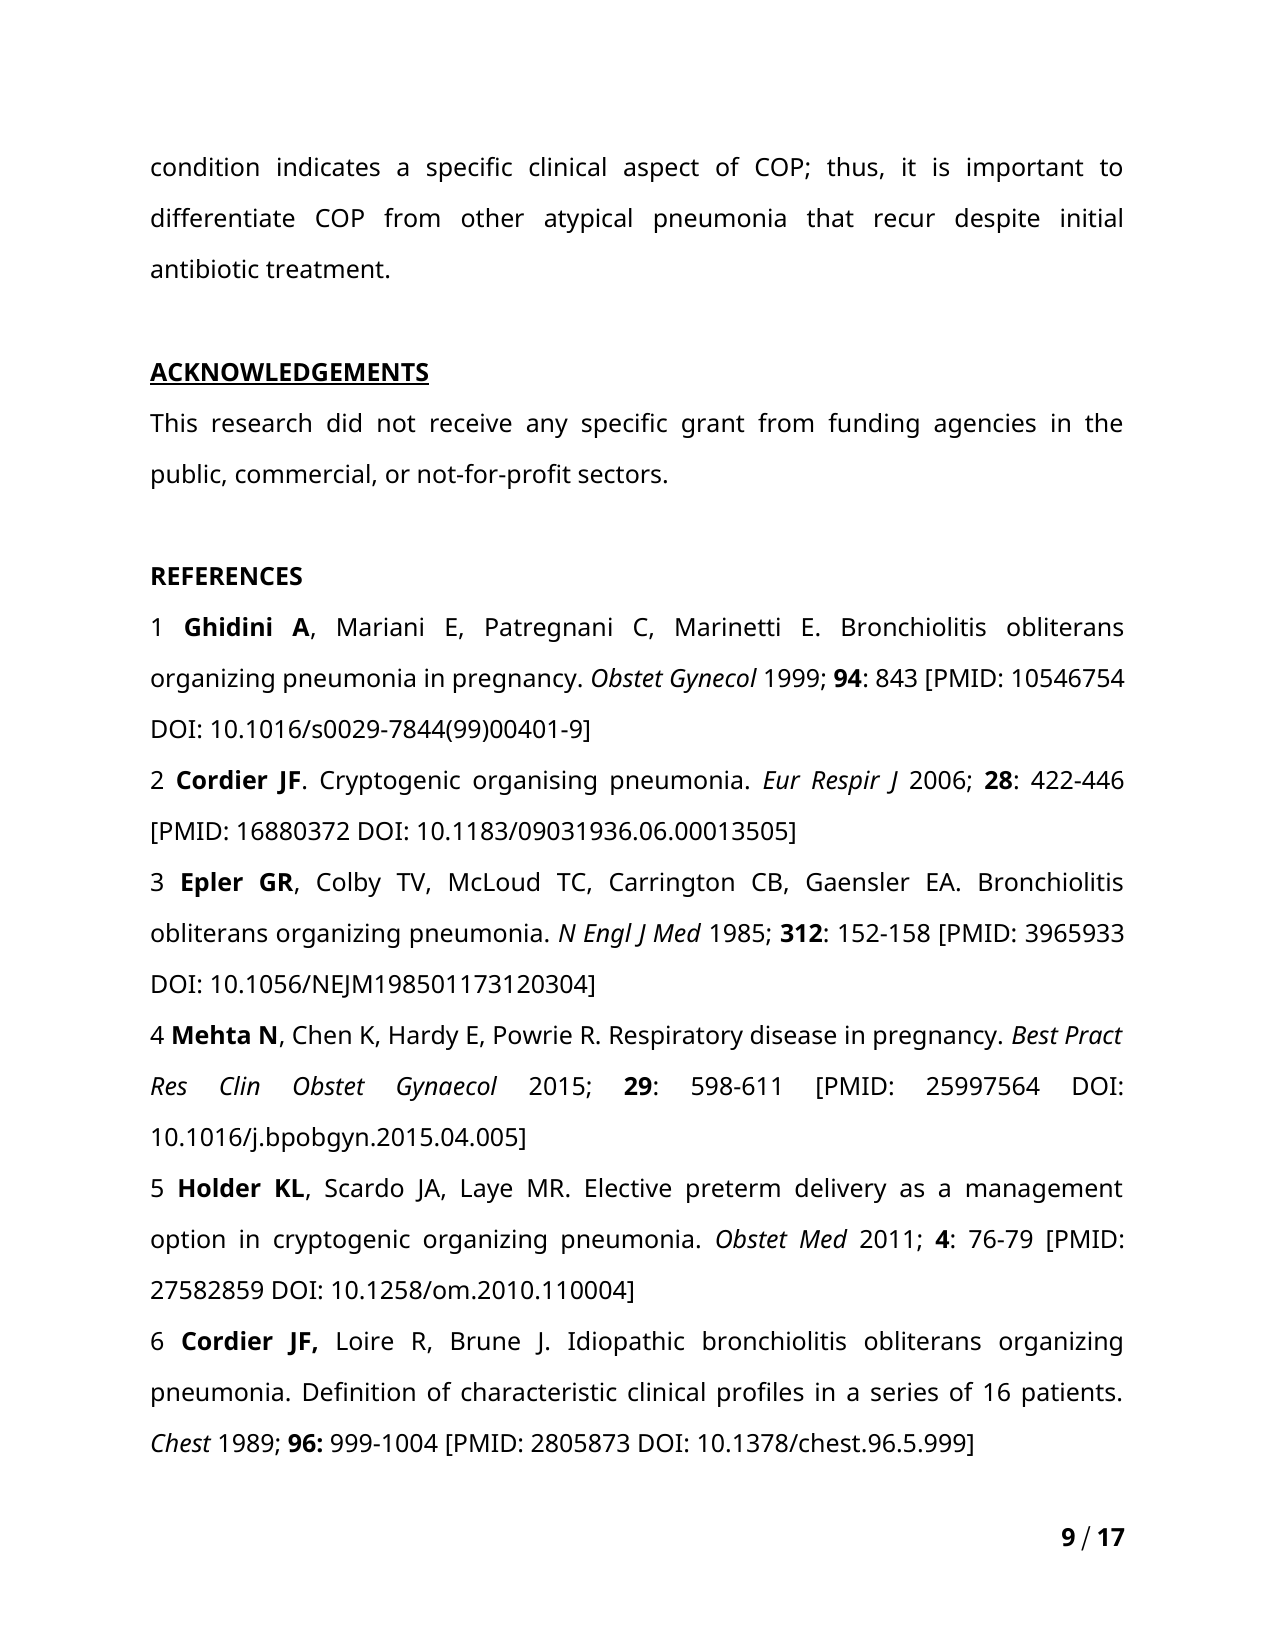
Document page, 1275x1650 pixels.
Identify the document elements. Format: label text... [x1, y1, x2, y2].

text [150, 150, 1125, 286]
text 5 Holder KL, Scardo JA, Laye MR. Elective preterm delivery as a management option in cryptogenic organizing pneumonia. Obstet Med 2011; 4: 76-79 [PMID: 27582859 DOI: 10.1258/om.2010.110004] [150, 1171, 1125, 1307]
text 2 Cordier JF. Cryptogenic organising pneumonia. Eur Respir J 2006; 28: 422-446 [PMID: 16880372 DOI: 10.1183/09031936.06.00013505] [150, 762, 1125, 848]
text 4 Mehta N, Chen K, Hardy E, Powrie R. Respiratory disease in pregnancy. Best Pract Res Clin Obstet Gynaecol 2015; 29: 598-611 [PMID: 25997564 DOI: 10.1016/j.bpobgyn.2015.04.005] [150, 1018, 1125, 1154]
text 1 Ghidini A, Mariani E, Patregnani C, Marinetti E. Bronchiolitis obliterans organizing pneumonia in pregnancy. Obstet Gynecol 1999; 94: 843 [PMID: 10546754 DOI: 10.1016/s0029-7844(99)00401-9] [150, 609, 1125, 746]
text 3 Epler GR, Colby TV, McLoud TC, Carrington CB, Gaensler EA. Bronchiolitis obliterans organizing pneumonia. N Engl J Med 1985; 312: 152-158 [PMID: 3965933 DOI: 10.1056/NEJM198501173120304] [150, 864, 1125, 1001]
text ACKNOWLEDGEMENTS [150, 354, 1125, 388]
text REFERENCES [150, 558, 1125, 592]
text This research did not receive any specific grant from funding agencies in the public, commercial, or not-for-profit sectors. [150, 405, 1125, 490]
text 6 Cordier JF, Loire R, Brune J. Idiopathic bronchiolitis obliterans organizing pneumonia. Definition of characteristic clinical profiles in a series of 16 patients. Chest 1989; 96: 999-1004 [PMID: 2805873 DOI: 10.1378/chest.96.5.999] [150, 1324, 1125, 1460]
